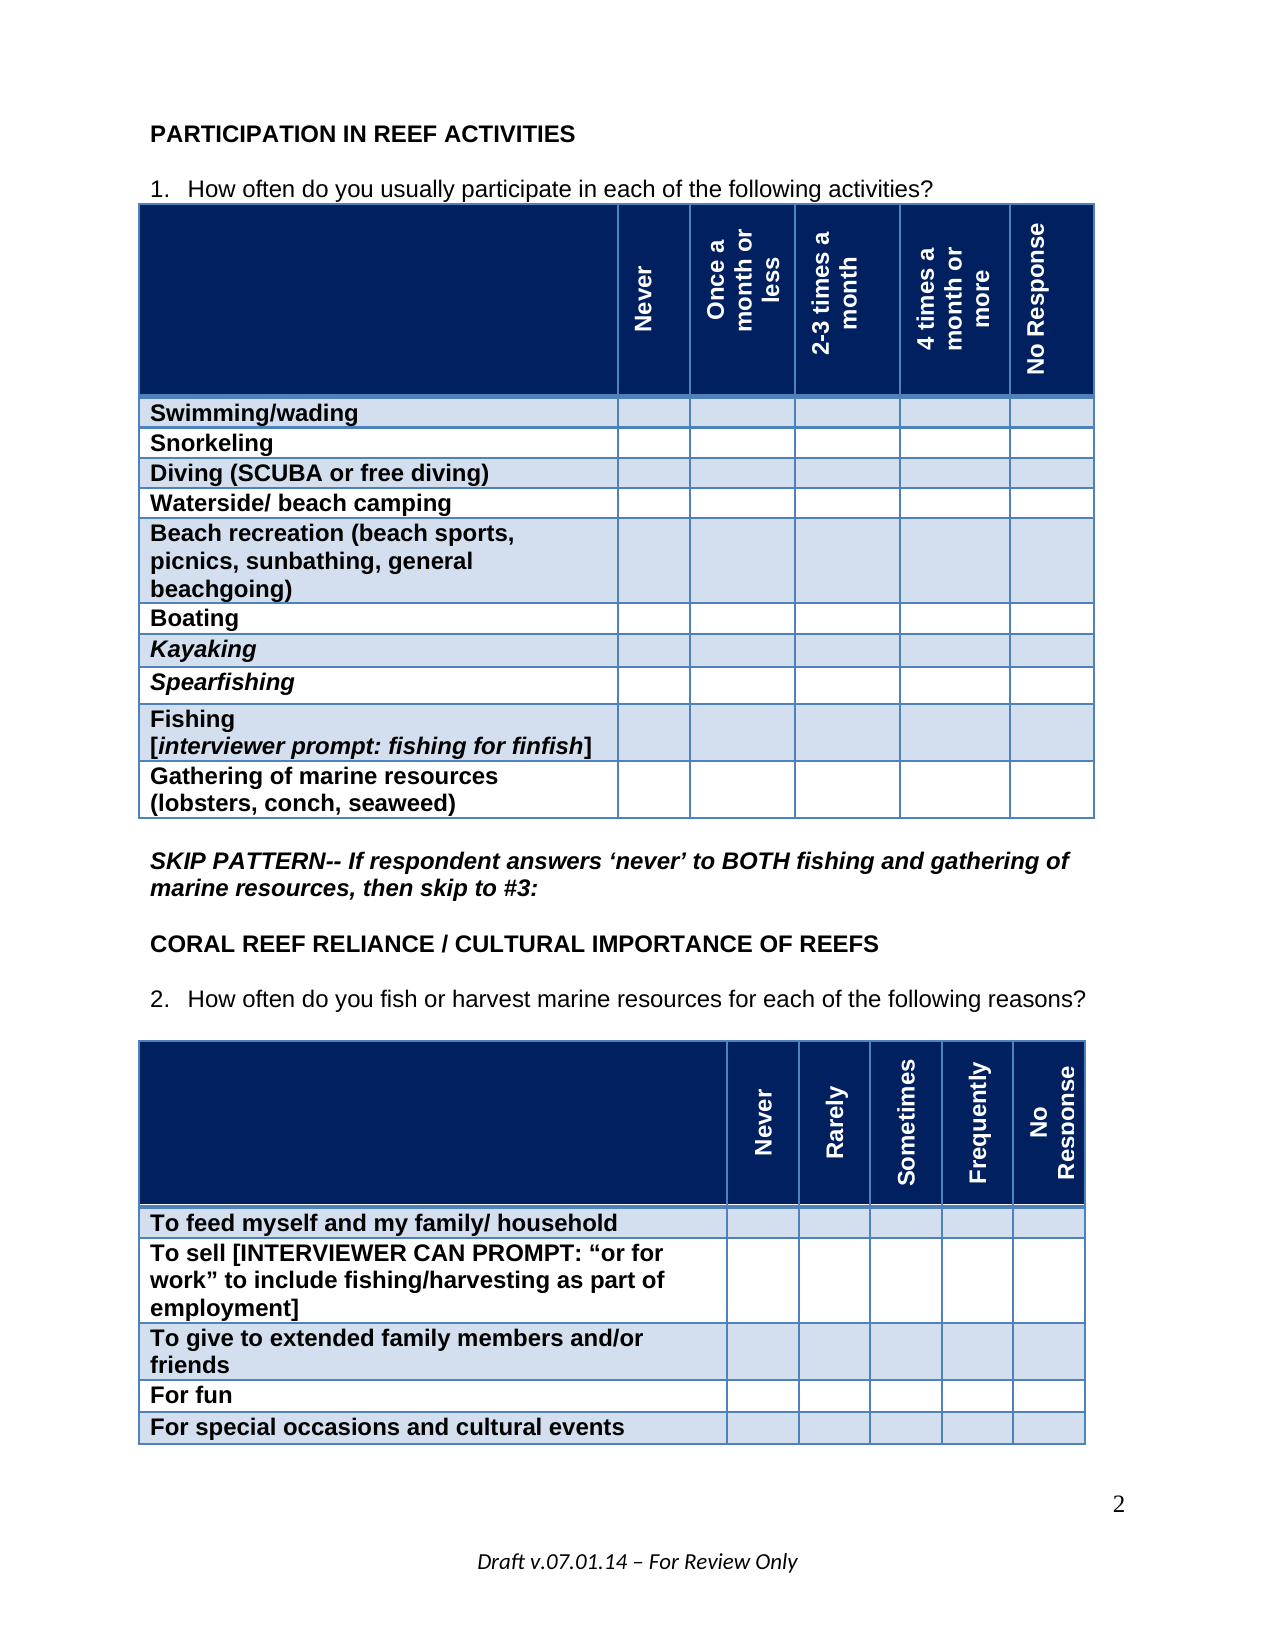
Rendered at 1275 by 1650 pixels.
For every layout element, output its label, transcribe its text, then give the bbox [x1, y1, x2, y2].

table_cell [796, 705, 899, 760]
table_header Never [728, 1042, 798, 1204]
table_header Sometimes [871, 1042, 941, 1204]
table_cell [943, 1413, 1012, 1443]
list How often do you fish or harvest marine resources for each of the following reasons? [150, 985, 1125, 1012]
table_cell [901, 635, 1009, 666]
table_cell [619, 635, 689, 666]
table_cell [1011, 489, 1093, 517]
table_cell [619, 705, 689, 760]
table_cell [871, 1413, 941, 1443]
table_header 2-3 times a month [796, 205, 899, 394]
table_cell [691, 399, 794, 426]
table_cell [901, 668, 1009, 702]
table_cell Fishing [interviewer prompt: fishing for finfish] [140, 705, 617, 760]
table_cell [1014, 1381, 1084, 1411]
table_cell [1011, 668, 1093, 702]
table_cell [901, 519, 1009, 602]
table_cell [800, 1324, 869, 1379]
table_cell [796, 489, 899, 517]
table_cell Snorkeling [140, 429, 617, 457]
table_cell [1011, 762, 1093, 817]
table_header No Response [1014, 1042, 1084, 1204]
table_header No Response [1011, 205, 1093, 394]
table_cell [1011, 459, 1093, 487]
table_cell [728, 1324, 798, 1379]
table_header Never [619, 205, 689, 394]
table_cell For special occasions and cultural events [140, 1413, 726, 1443]
text PARTICIPATION IN REEF ACTIVITIES [150, 120, 1125, 148]
table_cell [871, 1324, 941, 1379]
table_cell [901, 459, 1009, 487]
table_cell [691, 519, 794, 602]
table_cell Spearfishing [140, 668, 617, 702]
table_cell [943, 1209, 1012, 1237]
table_header 4 times a month or more [901, 205, 1009, 394]
table_cell [800, 1239, 869, 1322]
table_cell Kayaking [140, 635, 617, 666]
table_cell [943, 1381, 1012, 1411]
table_cell [796, 399, 899, 426]
text SKIP PATTERN-- If respondent answers ‘never’ to BOTH fishing and gathering of marine resources, then skip to #3: [150, 847, 1125, 902]
table_cell [1014, 1239, 1084, 1322]
table_cell [728, 1209, 798, 1237]
table_cell [901, 762, 1009, 817]
table_cell [796, 604, 899, 632]
table_cell [1011, 429, 1093, 457]
table_cell [619, 604, 689, 632]
table_cell [800, 1413, 869, 1443]
table_cell [619, 668, 689, 702]
table_cell [691, 604, 794, 632]
table_cell [796, 635, 899, 666]
table_cell [619, 519, 689, 602]
table_cell [691, 762, 794, 817]
table_cell [619, 489, 689, 517]
table_cell [901, 489, 1009, 517]
table_cell [943, 1239, 1012, 1322]
table_cell [796, 459, 899, 487]
table_cell Swimming/wading [140, 399, 617, 426]
table_header Rarely [800, 1042, 869, 1204]
table_cell [691, 459, 794, 487]
table_cell [1014, 1413, 1084, 1443]
table_cell [901, 399, 1009, 426]
table_cell [728, 1381, 798, 1411]
table_cell Diving (SCUBA or free diving) [140, 459, 617, 487]
table_cell [901, 705, 1009, 760]
table_cell [619, 429, 689, 457]
table_cell Waterside/ beach camping [140, 489, 617, 517]
table_cell [691, 429, 794, 457]
table_cell To give to extended family members and/or friends [140, 1324, 726, 1379]
table_cell [728, 1239, 798, 1322]
table_cell Gathering of marine resources (lobsters, conch, seaweed) [140, 762, 617, 817]
table_cell [796, 519, 899, 602]
list How often do you usually participate in each of the following activities? [150, 175, 1125, 203]
table_header Frequently [943, 1042, 1012, 1204]
table_cell [901, 604, 1009, 632]
table_cell [1011, 604, 1093, 632]
table_cell [800, 1209, 869, 1237]
table_cell [728, 1413, 798, 1443]
table_cell [800, 1381, 869, 1411]
table_cell [796, 668, 899, 702]
table_cell [1011, 519, 1093, 602]
table_cell [1014, 1209, 1084, 1237]
table_cell [619, 762, 689, 817]
table_cell To sell [INTERVIEWER CAN PROMPT: “or for work” to include fishing/harvesting as part of employment] [140, 1239, 726, 1322]
table_cell [619, 459, 689, 487]
table_cell [691, 489, 794, 517]
table_header [140, 1042, 726, 1204]
table_cell [691, 635, 794, 666]
table_cell [943, 1324, 1012, 1379]
table_cell [1011, 705, 1093, 760]
table_cell [691, 668, 794, 702]
table_cell [1011, 635, 1093, 666]
table_cell [1011, 399, 1093, 426]
table_cell [619, 399, 689, 426]
table_cell Beach recreation (beach sports, picnics, sunbathing, general beachgoing) [140, 519, 617, 602]
table_cell Boating [140, 604, 617, 632]
table_header [140, 205, 617, 394]
table_cell [901, 429, 1009, 457]
text CORAL REEF RELIANCE / CULTURAL IMPORTANCE OF REEFS [150, 929, 1125, 957]
table_header Once a month or less [691, 205, 794, 394]
table_cell To feed myself and my family/ household [140, 1209, 726, 1237]
table_cell [1014, 1324, 1084, 1379]
table_cell [691, 705, 794, 760]
table_cell [871, 1381, 941, 1411]
table_cell [796, 762, 899, 817]
table_cell For fun [140, 1381, 726, 1411]
table_cell [871, 1239, 941, 1322]
table_cell [796, 429, 899, 457]
table_cell [871, 1209, 941, 1237]
